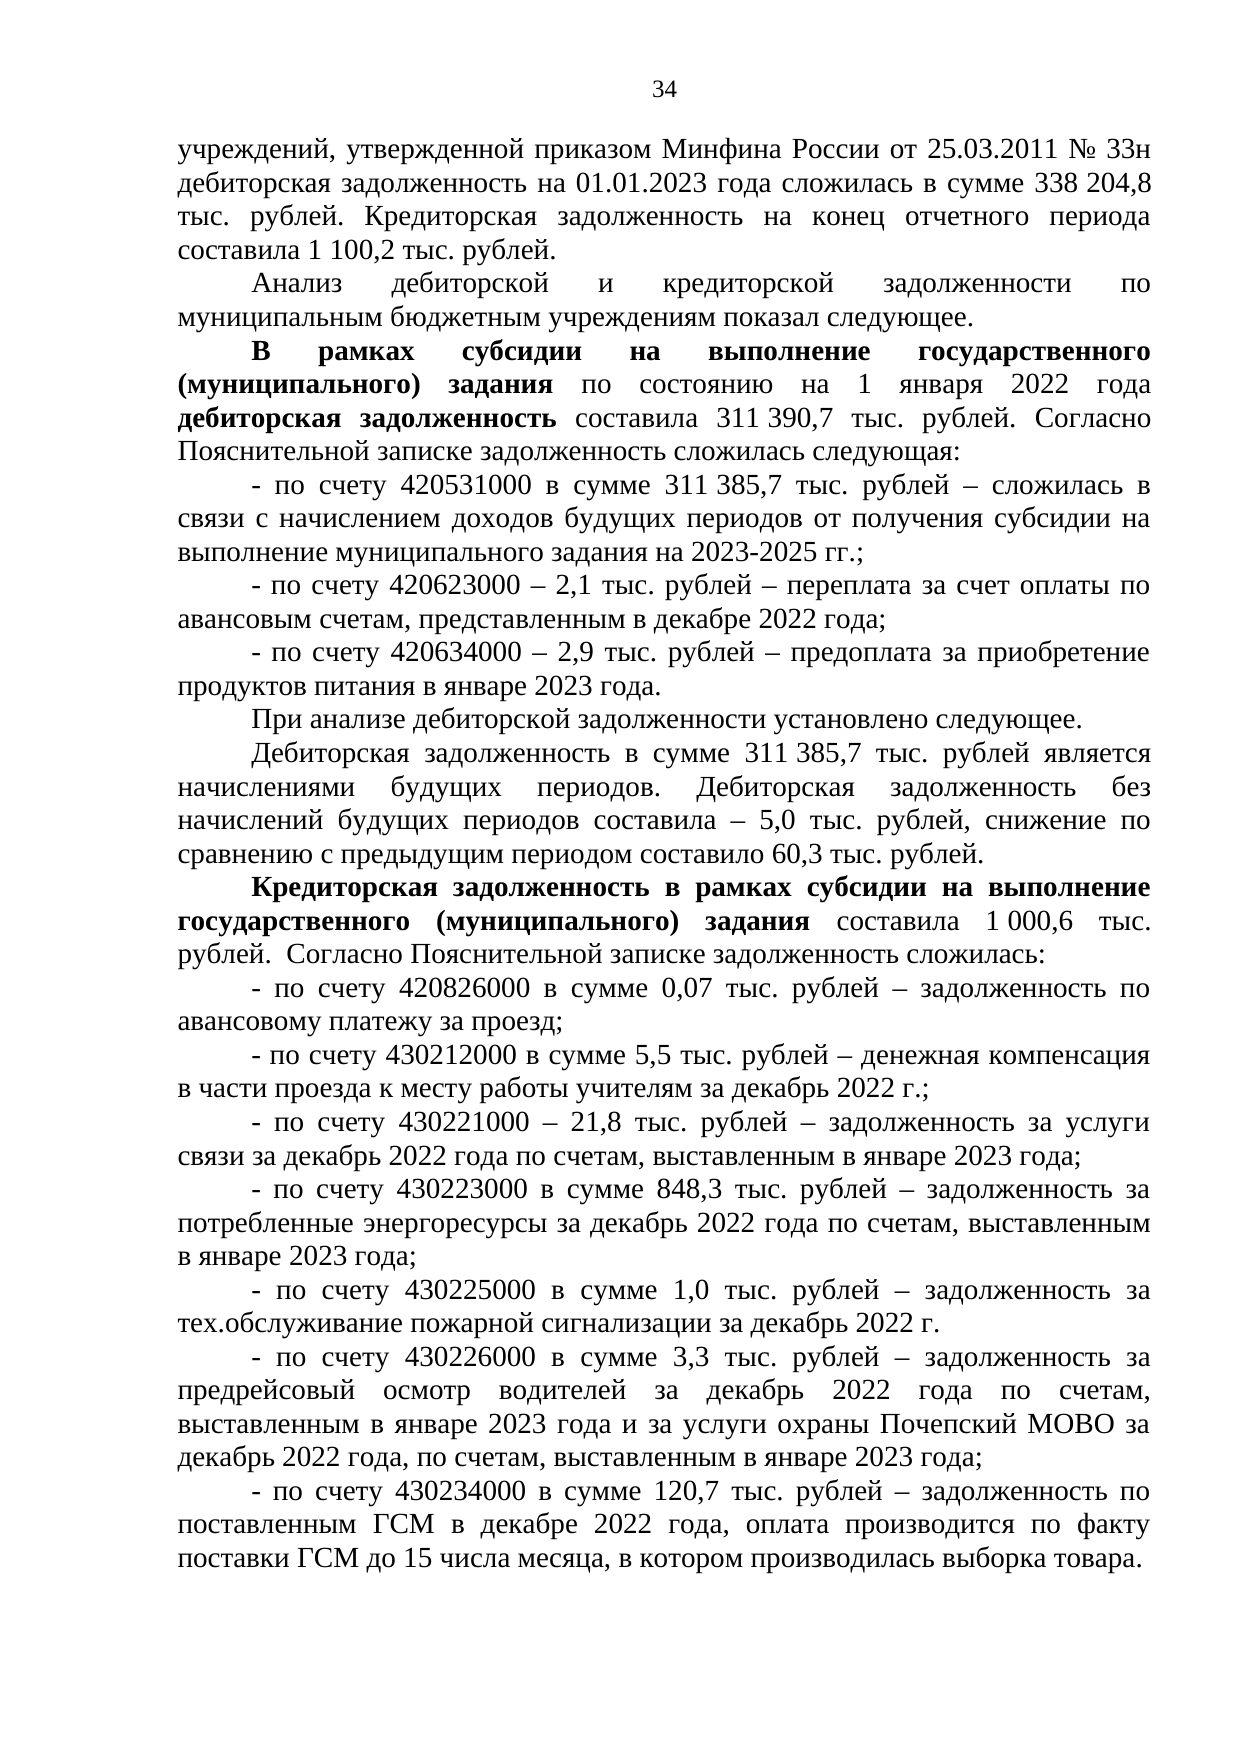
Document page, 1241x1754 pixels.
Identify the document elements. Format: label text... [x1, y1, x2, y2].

text - по счету 430221000 – 21,8 тыс. рублей – задолженность за услуги связи за декабрь 2022 года по счетам, выставленным в январе 2023 года; [177, 1104, 1152, 1171]
text В рамках субсидии на выполнение государственного (муниципального) задания по состоянию на 1 января 2022 года дебиторская задолженность составила 311 390,7 тыс. рублей. Согласно Пояснительной записке задолженность сложилась следующая: [177, 333, 1152, 467]
text Дебиторская задолженность в сумме 311 385,7 тыс. рублей является начислениями будущих периодов. Дебиторская задолженность без начислений будущих периодов составила – 5,0 тыс. рублей, снижение по сравнению с предыдущим периодом составило 60,3 тыс. рублей. [177, 735, 1152, 869]
text - по счету 420634000 – 2,9 тыс. рублей – предоплата за приобретение продуктов питания в январе 2023 года. [177, 634, 1152, 702]
text - по счету 420623000 – 2,1 тыс. рублей – переплата за счет оплаты по авансовым счетам, представленным в декабре 2022 года; [177, 567, 1152, 634]
text - по счету 430226000 в сумме 3,3 тыс. рублей – задолженность за предрейсовый осмотр водителей за декабрь 2022 года по счетам, выставленным в январе 2023 года и за услуги охраны Почепский МОВО за декабрь 2022 года, по счетам, выставленным в январе 2023 года; [177, 1339, 1152, 1473]
text - по счету 420826000 в сумме 0,07 тыс. рублей – задолженность по авансовому платежу за проезд; [177, 970, 1152, 1037]
text Кредиторская задолженность в рамках субсидии на выполнение государственного (муниципального) задания составила 1 000,6 тыс. рублей. Согласно Пояснительной записке задолженность сложилась: [177, 869, 1152, 970]
text - по счету 430234000 в сумме 120,7 тыс. рублей – задолженность по поставленным ГСМ в декабре 2022 года, оплата производится по факту поставки ГСМ до 15 числа месяца, в котором производилась выборка товара. [177, 1473, 1152, 1574]
text - по счету 430225000 в сумме 1,0 тыс. рублей – задолженность за тех.обслуживание пожарной сигнализации за декабрь 2022 г. [177, 1272, 1152, 1339]
text - по счету 420531000 в сумме 311 385,7 тыс. рублей – сложилась в связи с начислением доходов будущих периодов от получения субсидии на выполнение муниципального задания на 2023-2025 гг.; [177, 467, 1152, 567]
text - по счету 430212000 в сумме 5,5 тыс. рублей – денежная компенсация в части проезда к месту работы учителям за декабрь 2022 г.; [177, 1037, 1152, 1104]
text При анализе дебиторской задолженности установлено следующее. [177, 702, 1152, 735]
text - по счету 430223000 в сумме 848,3 тыс. рублей – задолженность за потребленные энергоресурсы за декабрь 2022 года по счетам, выставленным в январе 2023 года; [177, 1171, 1152, 1272]
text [177, 131, 1152, 266]
text Анализ дебиторской и кредиторской задолженности по муниципальным бюджетным учреждениям показал следующее. [177, 266, 1152, 333]
